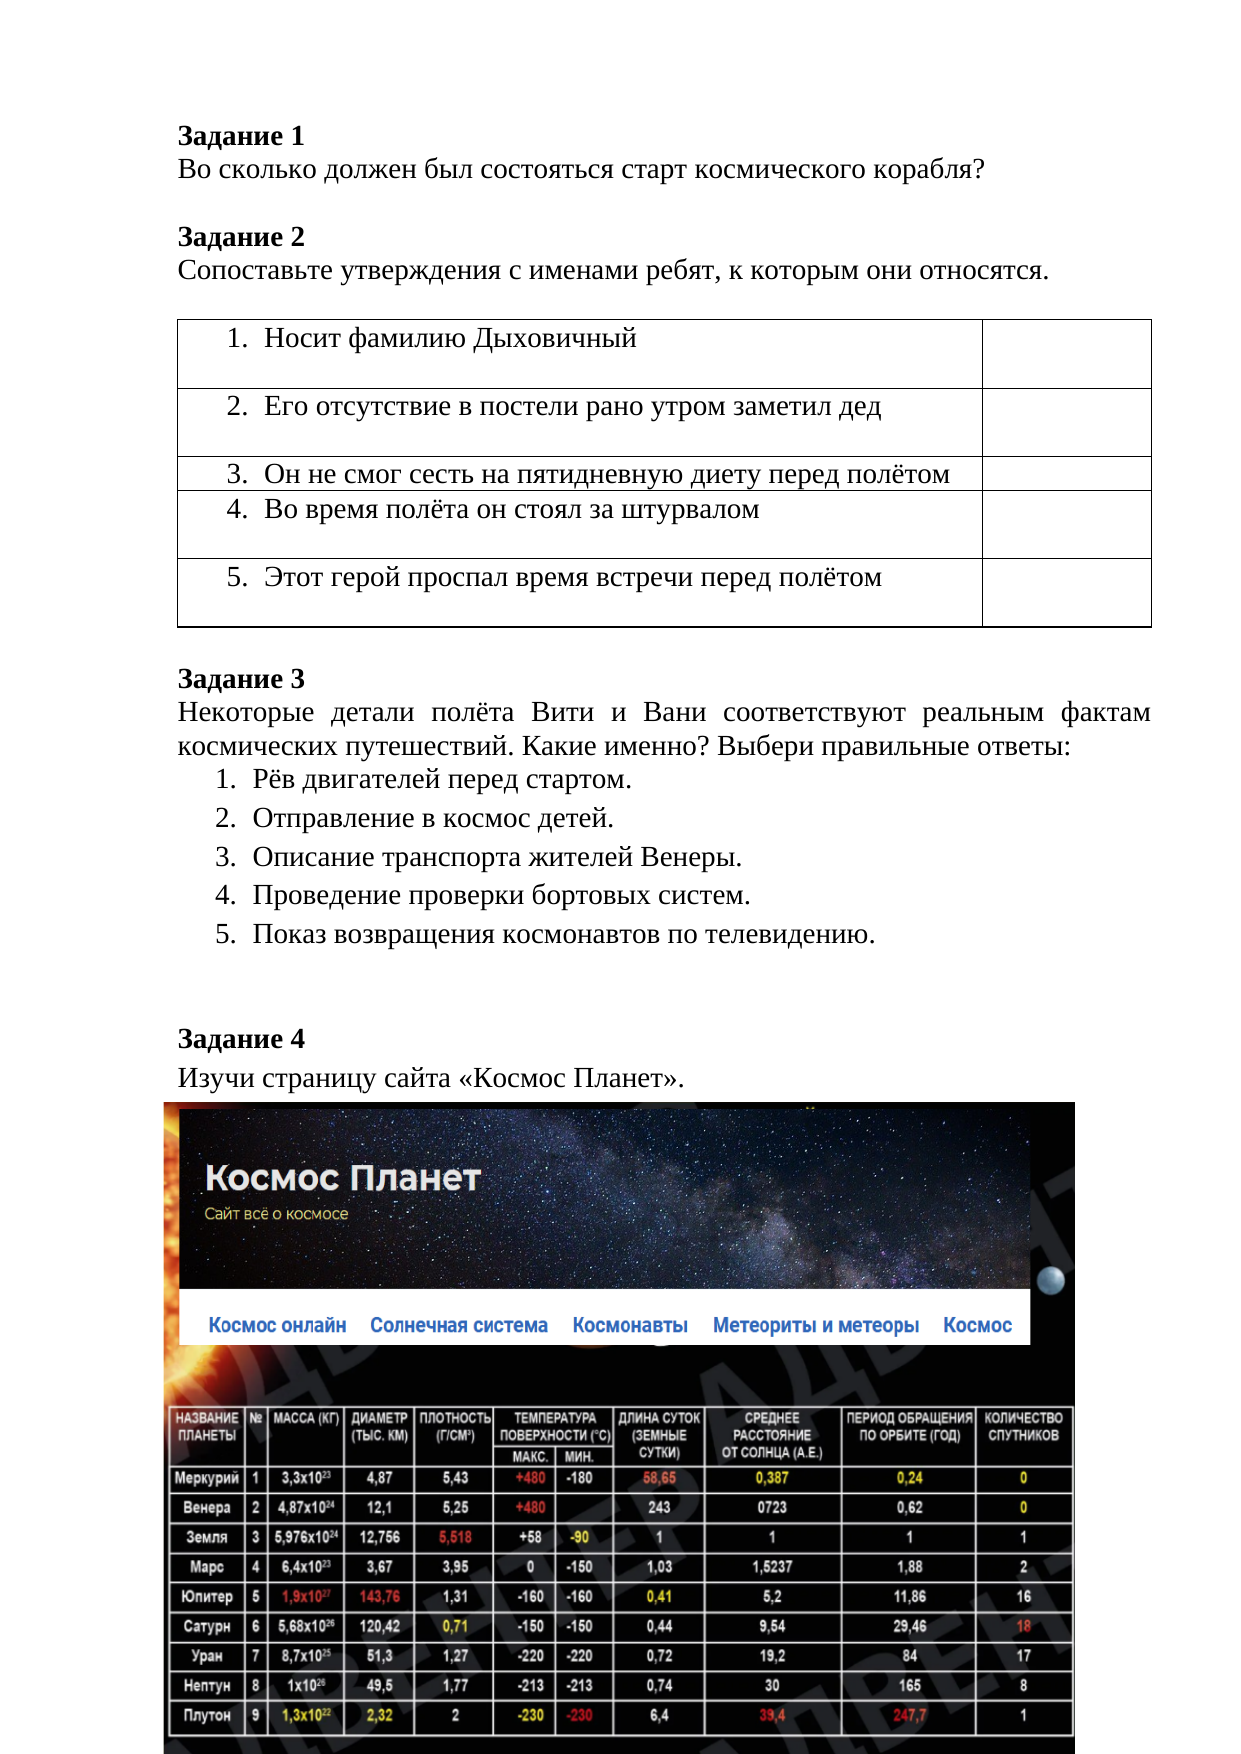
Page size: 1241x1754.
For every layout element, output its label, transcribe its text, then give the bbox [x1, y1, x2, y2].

text Задание 2 [177, 219, 1152, 252]
text Сопоставьте утверждения с именами ребят, к которым они относятся. [177, 252, 1152, 286]
list Проведение проверки бортовых систем. [215, 877, 1152, 911]
table_cell Во время полёта он стоял за штурвалом [178, 491, 982, 558]
list Показ возвращения космонавтов по телевидению. [215, 916, 1152, 949]
text Некоторые детали полёта Вити и Вани соответствуют реальным фактам космических путешествий. Какие именно? Выбери правильные ответы: [177, 694, 1152, 762]
table_cell [983, 491, 1151, 558]
text Изучи страницу сайта «Космос Планет». [177, 1060, 1152, 1093]
table_header Носит фамилию Дыховичный [178, 320, 982, 387]
list Отправление в космос детей. [215, 800, 1152, 834]
list Рёв двигателей перед стартом. [215, 762, 1152, 795]
table_cell [983, 389, 1151, 456]
text Задание 3 [177, 661, 1152, 694]
table_header [983, 320, 1151, 387]
table_cell Его отсутствие в постели рано утром заметил дед [178, 389, 982, 456]
table_cell [983, 457, 1151, 490]
picture [162, 1102, 1078, 1754]
text Задание 1 [177, 118, 1152, 152]
text Во сколько должен был состояться старт космического корабля? [177, 152, 1152, 185]
table_cell Он не смог сесть на пятидневную диету перед полётом [178, 457, 982, 490]
table_cell [983, 559, 1151, 626]
text Задание 4 [177, 1021, 1152, 1055]
table_cell Этот герой проспал время встречи перед полётом [178, 559, 982, 626]
list Описание транспорта жителей Венеры. [215, 839, 1152, 872]
